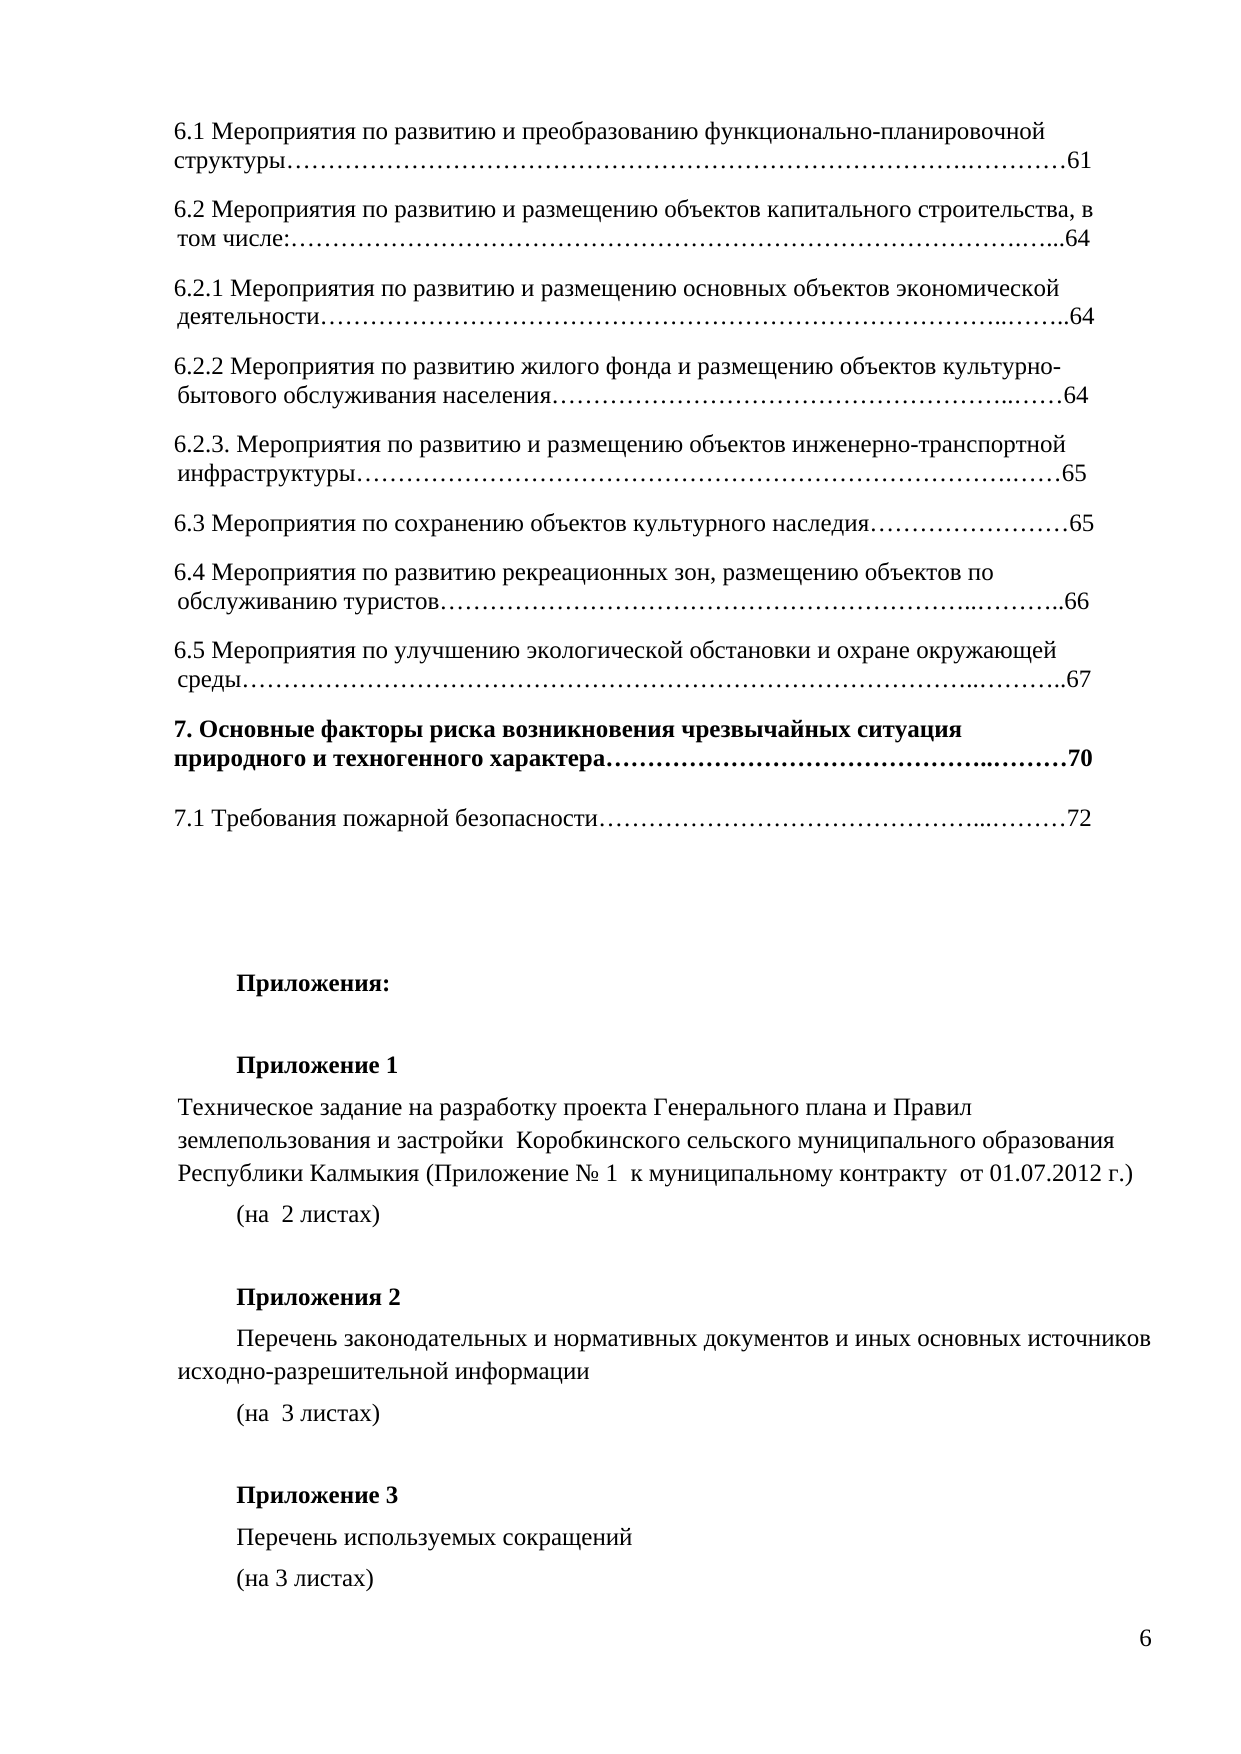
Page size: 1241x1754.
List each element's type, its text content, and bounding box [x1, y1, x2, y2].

text (на 2 листах) [177, 1199, 1152, 1228]
table_cell 7. Основные факторы риска возникновения чрезвычайных ситуация природного и техногенного характера………………………………………..………70 [163, 714, 1107, 774]
table_cell 6.1 Мероприятия по развитию и преобразованию функционально-планировочной структуры……………………………………………………………………….…………61 6.2 Мероприятия по развитию и размещению объектов капитального строительства, в том числе:…………………………………………………………………………….…...64 6.2.1 Мероприятия по развитию и размещению основных объектов экономической деятельности………………………………………………………………………..……..64 6.2.2 Мероприятия по развитию жилого фонда и размещению объектов культурно-бытового обслуживания населения………………………………………………..……64 6.2.3. Мероприятия по развитию и размещению объектов инженерно-транспортной инфраструктуры…………………………………………………………………….……65 6.3 Мероприятия по сохранению объектов культурного наследия……………………65 6.4 Мероприятия по развитию рекреационных зон, размещению объектов по обслуживанию туристов………………………………………………………..………..66 6.5 Мероприятия по улучшению экологической обстановки и охране окружающей среды……………………………………………………………………………..………..67 [163, 104, 1107, 714]
text (на 3 листах) [177, 1398, 1152, 1426]
text Приложение 3 [177, 1480, 1152, 1509]
text Техническое задание на разработку проекта Генерального плана и Правил землепользования и застройки Коробкинского сельского муниципального образования Республики Калмыкия (Приложение № 1 к муниципальному контракту от 01.07.2012 г.) [177, 1092, 1152, 1187]
text Приложения 2 [177, 1282, 1152, 1311]
text Приложения: [177, 968, 1152, 996]
text Перечень законодательных и нормативных документов и иных основных источников исходно-разрешительной информации [177, 1323, 1152, 1385]
text (на 3 листах) [177, 1563, 1152, 1592]
table_cell 7.1 Требования пожарной безопасности………………………………………...………72 [163, 775, 1107, 835]
text Перечень используемых сокращений [177, 1522, 1152, 1550]
text Приложение 1 [177, 1050, 1152, 1079]
